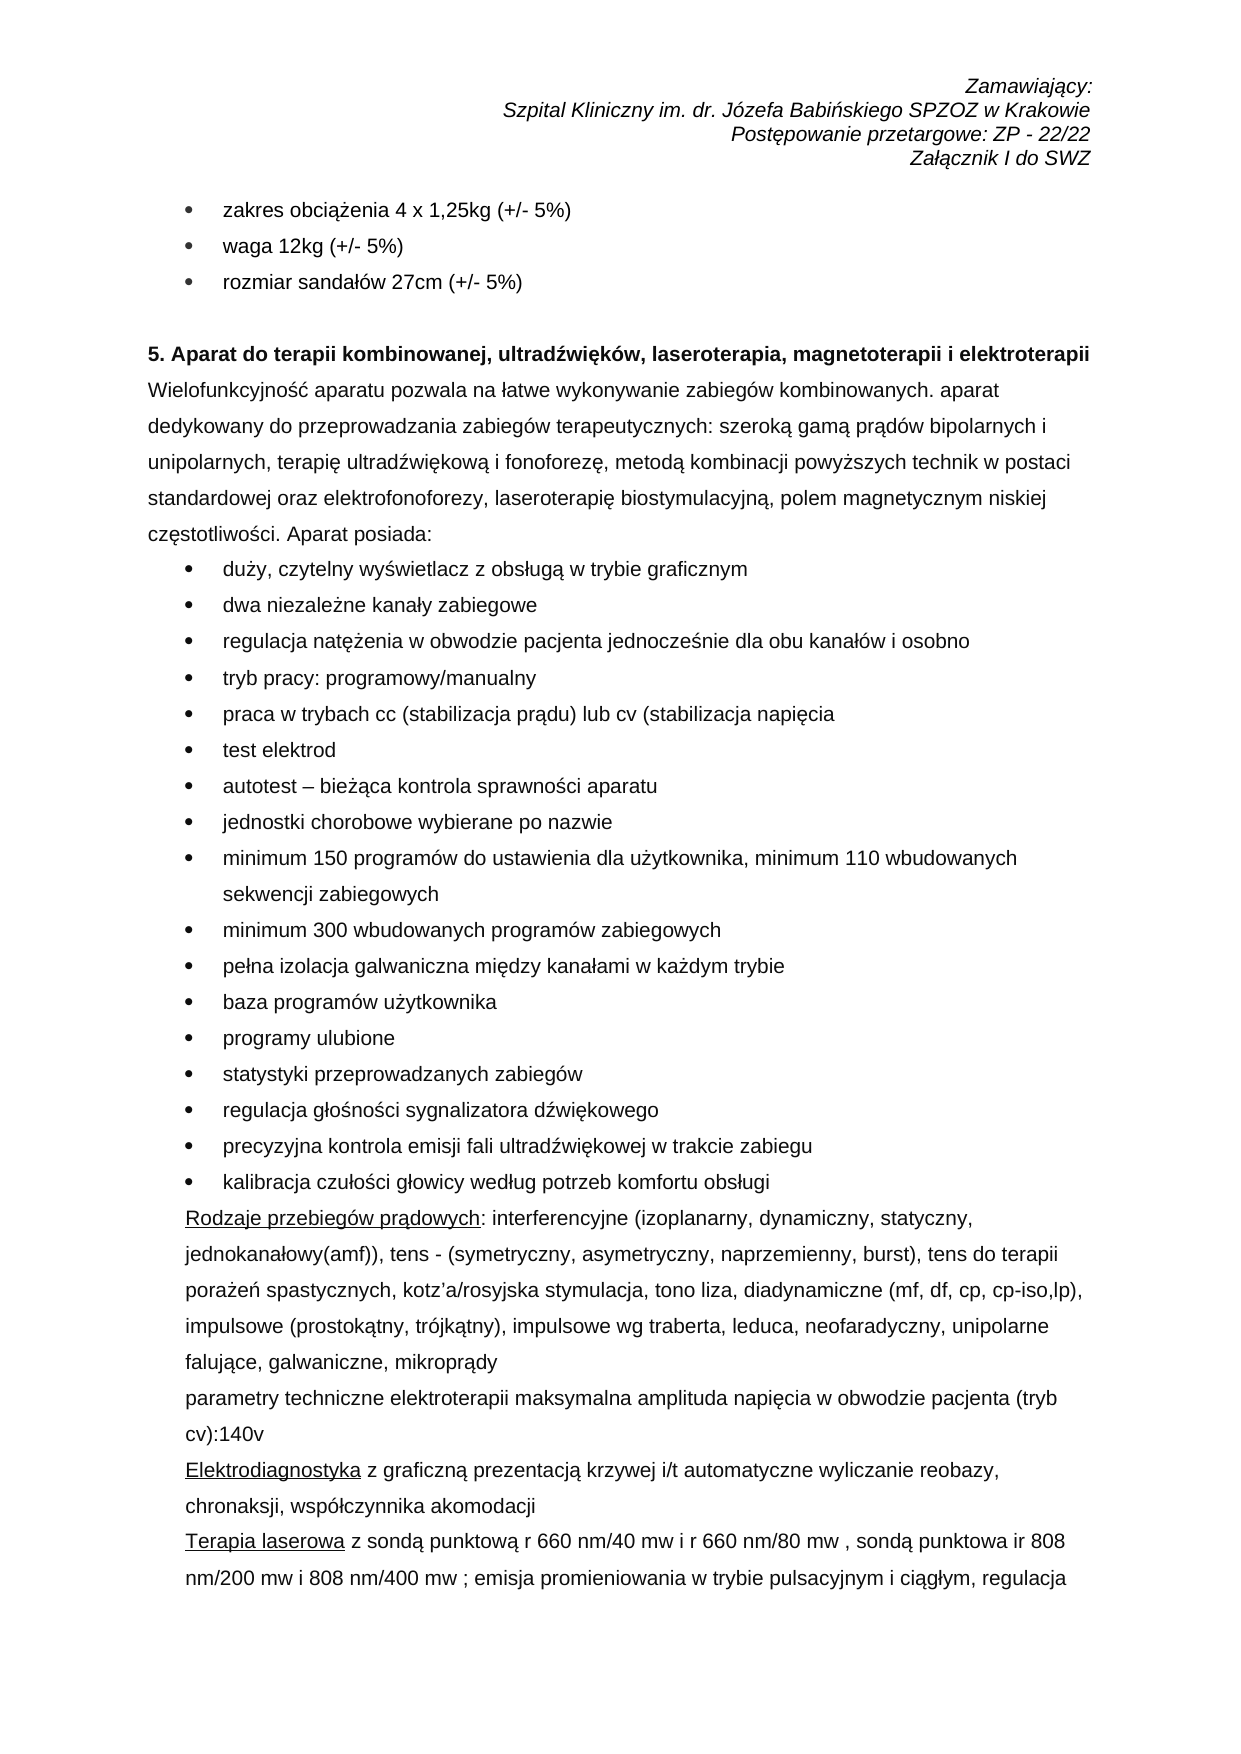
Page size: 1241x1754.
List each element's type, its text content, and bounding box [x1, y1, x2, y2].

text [185, 1529, 1093, 1589]
list kalibracja czułości głowicy według potrzeb komfortu obsługi [185, 1170, 1093, 1194]
list rozmiar sandałów 27cm (+/- 5%) [185, 270, 1093, 294]
text Elektrodiagnostyka z graficzną prezentacją krzywej i/t automatyczne wyliczanie reobazy, chronaksji, współczynnika akomodacji [185, 1457, 1093, 1517]
list minimum 300 wbudowanych programów zabiegowych [185, 918, 1093, 942]
text Rodzaje przebiegów prądowych: interferencyjne (izoplanarny, dynamiczny, statyczny, jednokanałowy(amf)), tens - (symetryczny, asymetryczny, naprzemienny, burst), tens do terapii porażeń spastycznych, kotz’a/rosyjska stymulacja, tono liza, diadynamiczne (mf, df, cp, cp-iso,lp), impulsowe (prostokątny, trójkątny), impulsowe wg traberta, leduca, neofaradyczny, unipolarne falujące, galwaniczne, mikroprądy [185, 1206, 1093, 1374]
list jednostki chorobowe wybierane po nazwie [185, 809, 1093, 834]
list dwa niezależne kanały zabiegowe [185, 593, 1093, 617]
list duży, czytelny wyświetlacz z obsługą w trybie graficznym [185, 557, 1093, 581]
list praca w trybach cc (stabilizacja prądu) lub cv (stabilizacja napięcia [185, 701, 1093, 726]
list programy ulubione [185, 1026, 1093, 1050]
list test elektrod [185, 737, 1093, 762]
text parametry techniczne elektroterapii maksymalna amplituda napięcia w obwodzie pacjenta (tryb cv):140v [185, 1386, 1093, 1446]
list baza programów użytkownika [185, 990, 1093, 1014]
list zakres obciążenia 4 x 1,25kg (+/- 5%) [185, 198, 1093, 222]
list regulacja natężenia w obwodzie pacjenta jednocześnie dla obu kanałów i osobno [185, 629, 1093, 653]
list precyzyjna kontrola emisji fali ultradźwiękowej w trakcie zabiegu [185, 1134, 1093, 1158]
list waga 12kg (+/- 5%) [185, 234, 1093, 258]
list regulacja głośności sygnalizatora dźwiękowego [185, 1098, 1093, 1122]
list pełna izolacja galwaniczna między kanałami w każdym trybie [185, 954, 1093, 978]
list minimum 150 programów do ustawienia dla użytkownika, minimum 110 wbudowanych sekwencji zabiegowych [185, 846, 1093, 906]
text 5. Aparat do terapii kombinowanej, ultradźwięków, laseroterapia, magnetoterapii i elektroterapii [148, 342, 1093, 366]
text Wielofunkcyjność aparatu pozwala na łatwe wykonywanie zabiegów kombinowanych. aparat dedykowany do przeprowadzania zabiegów terapeutycznych: szeroką gamą prądów bipolarnych i unipolarnych, terapię ultradźwiękową i fonoforezę, metodą kombinacji powyższych technik w postaci standardowej oraz elektrofonoforezy, laseroterapię biostymulacyjną, polem magnetycznym niskiej częstotliwości. Aparat posiada: [148, 378, 1093, 545]
list tryb pracy: programowy/manualny [185, 665, 1093, 689]
list autotest – bieżąca kontrola sprawności aparatu [185, 773, 1093, 798]
list statystyki przeprowadzanych zabiegów [185, 1062, 1093, 1086]
